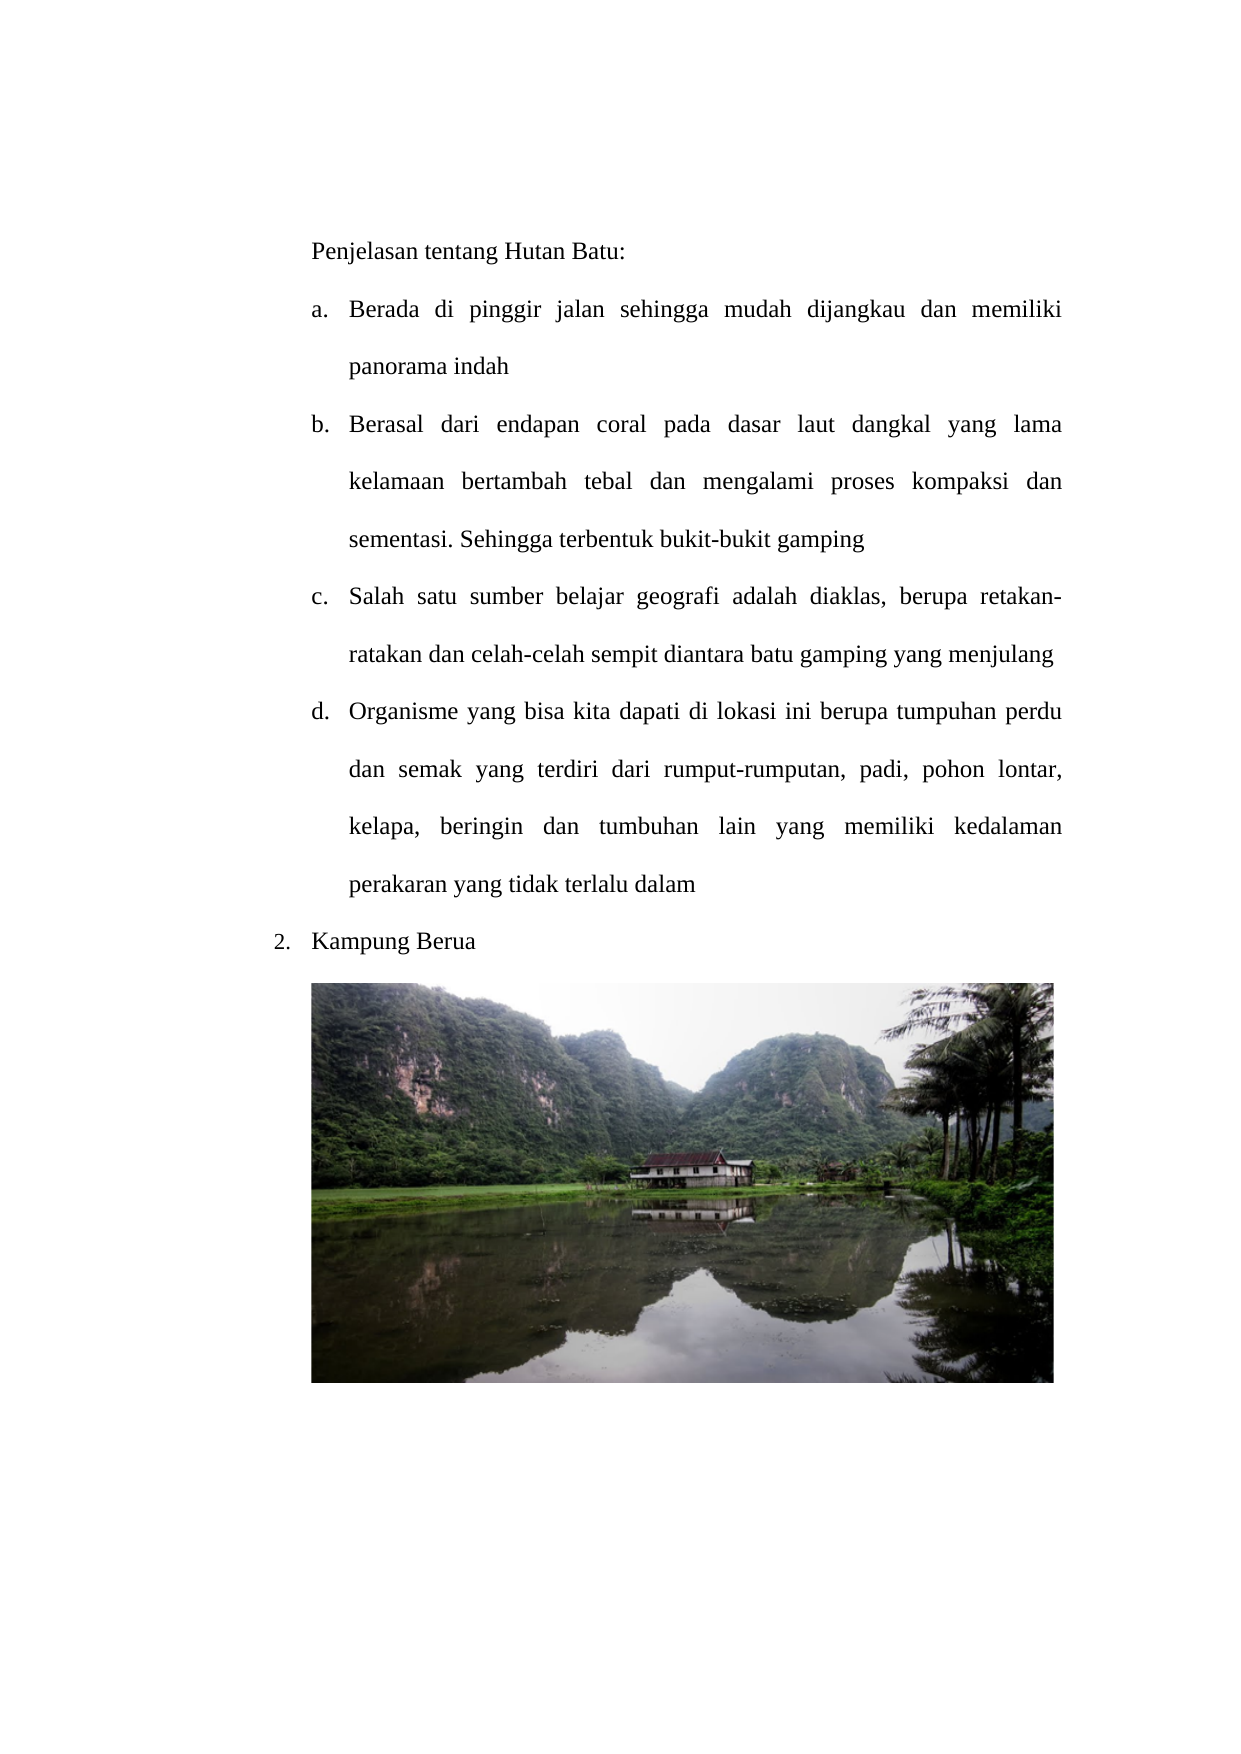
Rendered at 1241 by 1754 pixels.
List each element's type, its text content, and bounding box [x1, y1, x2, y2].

picture [311, 983, 1054, 1383]
list Berasal dari endapan coral pada dasar laut dangkal yang lama kelamaan bertambah tebal dan mengalami proses kompaksi dan sementasi. Sehingga terbentuk bukit-bukit gamping [311, 409, 1063, 552]
list Kampung Berua [274, 926, 1063, 955]
list Organisme yang bisa kita dapati di lokasi ini berupa tumpuhan perdu dan semak yang terdiri dari rumput-rumputan, padi, pohon lontar, kelapa, beringin dan tumbuhan lain yang memiliki kedalaman perakaran yang tidak terlalu dalam [311, 696, 1063, 897]
list Salah satu sumber belajar geografi adalah diaklas, berupa retakan-ratakan dan celah-celah sempit diantara batu gamping yang menjulang [311, 581, 1063, 667]
list Berada di pinggir jalan sehingga mudah dijangkau dan memiliki panorama indah [311, 294, 1063, 380]
text Penjelasan tentang Hutan Batu: [311, 236, 1063, 265]
